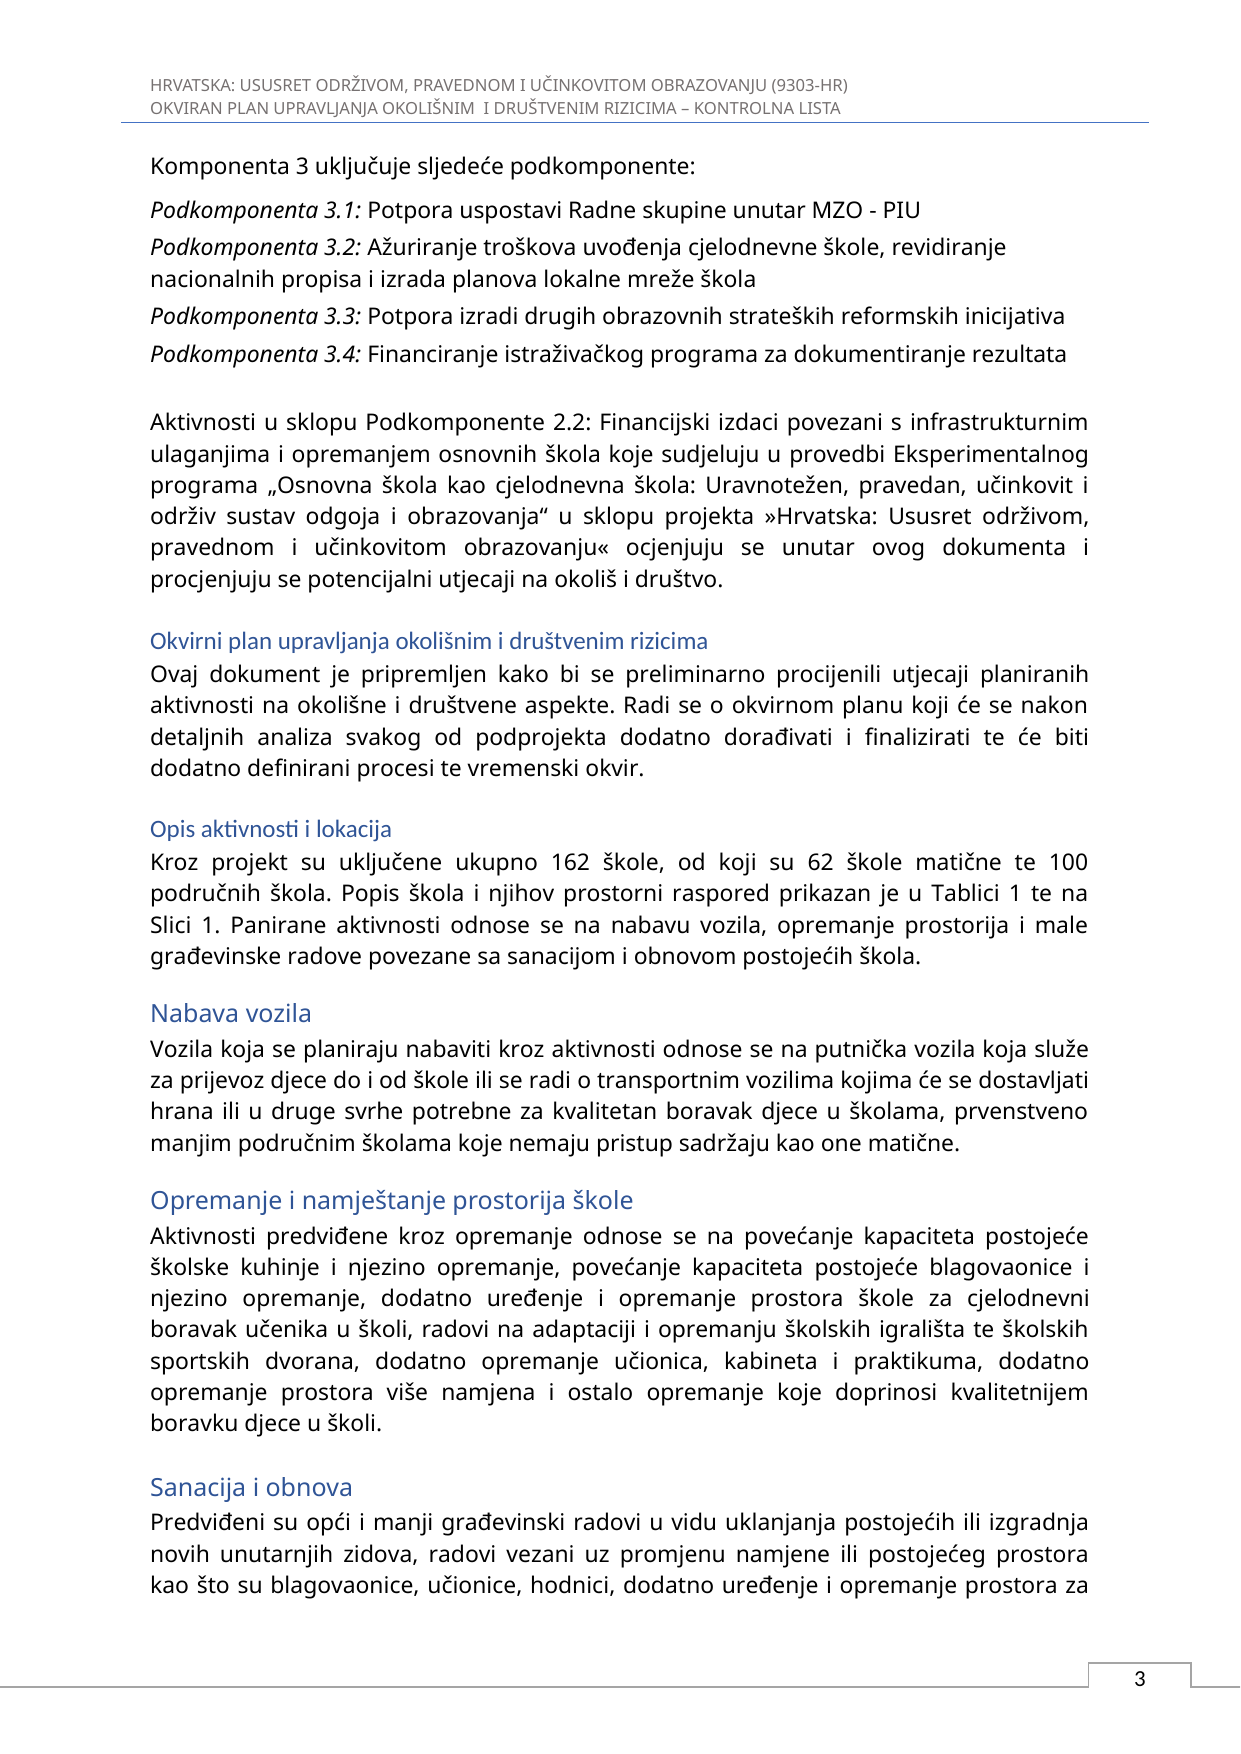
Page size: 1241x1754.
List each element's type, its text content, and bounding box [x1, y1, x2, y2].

text Ovaj dokument je pripremljen kako bi se preliminarno procijenili utjecaji planiranih aktivnosti na okolišne i društvene aspekte. Radi se o okvirnom planu koji će se nakon detaljnih analiza svakog od podprojekta dodatno dorađivati i finalizirati te će biti dodatno definirani procesi te vremenski okvir. [150, 658, 1090, 783]
text Vozila koja se planiraju nabaviti kroz aktivnosti odnose se na putnička vozila koja služe za prijevoz djece do i od škole ili se radi o transportnim vozilima kojima će se dostavljati hrana ili u druge svrhe potrebne za kvalitetan boravak djece u školama, prvenstveno manjim područnim školama koje nemaju pristup sadržaju kao one matične. [150, 1033, 1090, 1158]
subtitle Okvirni plan upravljanja okolišnim i društvenim rizicima [150, 625, 1090, 656]
subtitle Nabava vozila [150, 996, 1090, 1030]
text Kroz projekt su uključene ukupno 162 škole, od koji su 62 škole matične te 100 područnih škola. Popis škola i njihov prostorni raspored prikazan je u Tablici 1 te na Slici 1. Panirane aktivnosti odnose se na nabavu vozila, opremanje prostorija i male građevinske radove povezane sa sanacijom i obnovom postojećih škola. [150, 846, 1090, 971]
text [150, 1506, 1090, 1600]
text Aktivnosti predviđene kroz opremanje odnose se na povećanje kapaciteta postojeće školske kuhinje i njezino opremanje, povećanje kapaciteta postojeće blagovaonice i njezino opremanje, dodatno uređenje i opremanje prostora škole za cjelodnevni boravak učenika u školi, radovi na adaptaciji i opremanju školskih igrališta te školskih sportskih dvorana, dodatno opremanje učionica, kabineta i praktikuma, dodatno opremanje prostora više namjena i ostalo opremanje koje doprinosi kvalitetnijem boravku djece u školi. [150, 1219, 1090, 1438]
text Podkomponenta 3.4: Financiranje istraživačkog programa za dokumentiranje rezultata [150, 337, 1090, 369]
text Podkomponenta 3.3: Potpora izradi drugih obrazovnih strateških reformskih inicijativa [150, 300, 1090, 331]
text Aktivnosti u sklopu Podkomponente 2.2: Financijski izdaci povezani s infrastrukturnim ulaganjima i opremanjem osnovnih škola koje sudjeluju u provedbi Eksperimentalnog programa „Osnovna škola kao cjelodnevna škola: Uravnotežen, pravedan, učinkovit i održiv sustav odgoja i obrazovanja“ u sklopu projekta »Hrvatska: Ususret održivom, pravednom i učinkovitom obrazovanju« ocjenjuju se unutar ovog dokumenta i procjenjuju se potencijalni utjecaji na okoliš i društvo. [150, 406, 1090, 594]
text Komponenta 3 uključuje sljedeće podkomponente: [150, 150, 1090, 181]
subtitle Opremanje i namještanje prostorija škole [150, 1183, 1090, 1217]
subtitle Sanacija i obnova [150, 1469, 1090, 1504]
text Podkomponenta 3.1: Potpora uspostavi Radne skupine unutar MZO - PIU [150, 194, 1090, 225]
text Podkomponenta 3.2: Ažuriranje troškova uvođenja cjelodnevne škole, revidiranje nacionalnih propisa i izrada planova lokalne mreže škola [150, 231, 1090, 294]
subtitle Opis aktivnosti i lokacija [150, 813, 1090, 844]
